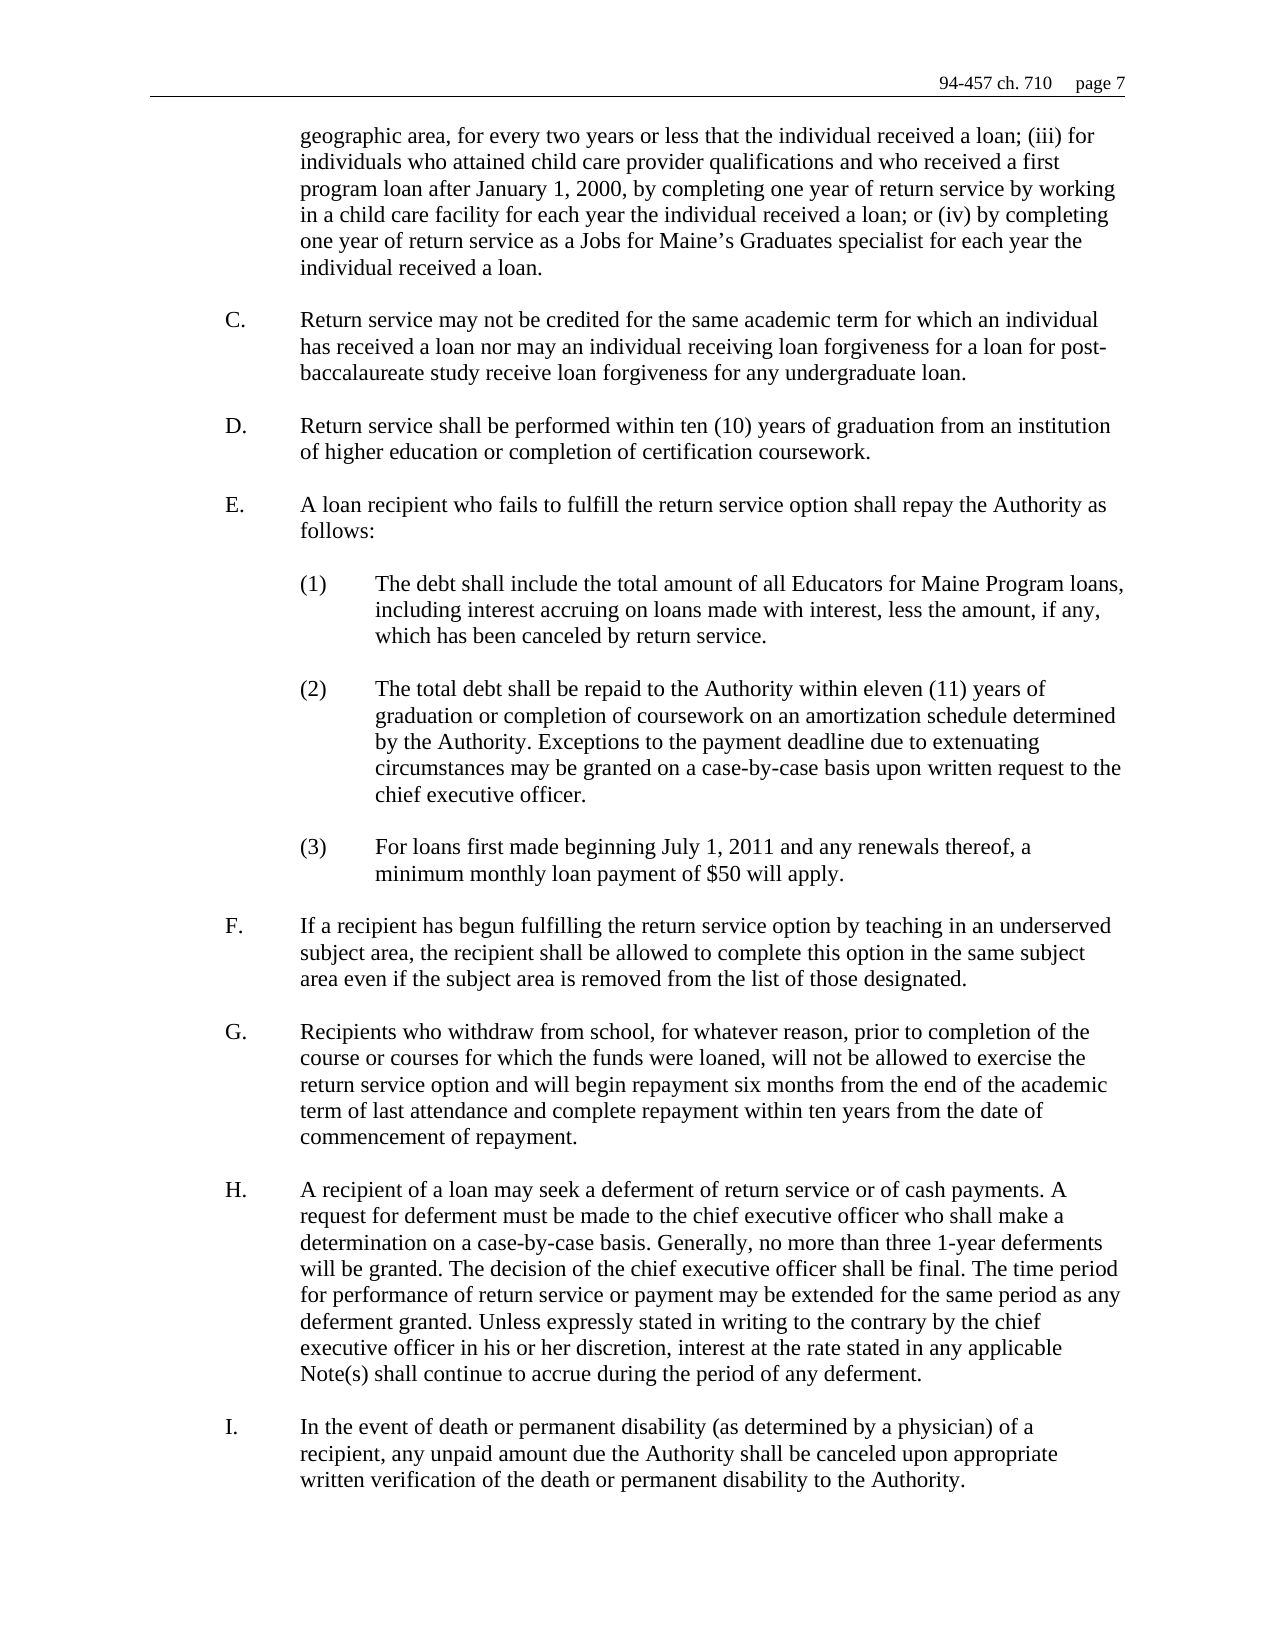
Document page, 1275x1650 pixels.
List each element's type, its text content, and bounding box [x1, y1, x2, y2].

text F. If a recipient has begun fulfilling the return service option by teaching in an underserved subject area, the recipient shall be allowed to complete this option in the same subject area even if the subject area is removed from the list of those designated. [225, 912, 1125, 992]
text I. In the event of death or permanent disability (as determined by a physician) of a recipient, any unpaid amount due the Authority shall be canceled upon appropriate written verification of the death or permanent disability to the Authority. [225, 1413, 1125, 1492]
text (2) The total debt shall be repaid to the Authority within eleven (11) years of graduation or completion of coursework on an amortization schedule determined by the Authority. Exceptions to the payment deadline due to extenuating circumstances may be granted on a case-by-case basis upon written request to the chief executive officer. [300, 675, 1125, 807]
text G. Recipients who withdraw from school, for whatever reason, prior to completion of the course or courses for which the funds were loaned, will not be allowed to exercise the return service option and will begin repayment six months from the end of the academic term of last attendance and complete repayment within ten years from the date of commencement of repayment. [225, 1018, 1125, 1150]
text (1) The debt shall include the total amount of all Educators for Maine Program loans, including interest accruing on loans made with interest, less the amount, if any, which has been canceled by return service. [300, 570, 1125, 649]
text E. A loan recipient who fails to fulfill the return service option shall repay the Authority as follows: [225, 491, 1125, 543]
text D. Return service shall be performed within ten (10) years of graduation from an institution of higher education or completion of certification coursework. [225, 412, 1125, 464]
text H. A recipient of a loan may seek a deferment of return service or of cash payments. A request for deferment must be made to the chief executive officer who shall make a determination on a case-by-case basis. Generally, no more than three 1-year deferments will be granted. The decision of the chief executive officer shall be final. The time period for performance of return service or payment may be extended for the same period as any deferment granted. Unless expressly stated in writing to the contrary by the chief executive officer in his or her discretion, interest at the rate stated in any applicable Note(s) shall continue to accrue during the period of any deferment. [225, 1176, 1125, 1387]
text (3) For loans first made beginning July 1, 2011 and any renewals thereof, a minimum monthly loan payment of $50 will apply. [300, 833, 1125, 886]
text C. Return service may not be credited for the same academic term for which an individual has received a loan nor may an individual receiving loan forgiveness for a loan for post-baccalaureate study receive loan forgiveness for any undergraduate loan. [225, 306, 1125, 385]
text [225, 122, 1125, 280]
